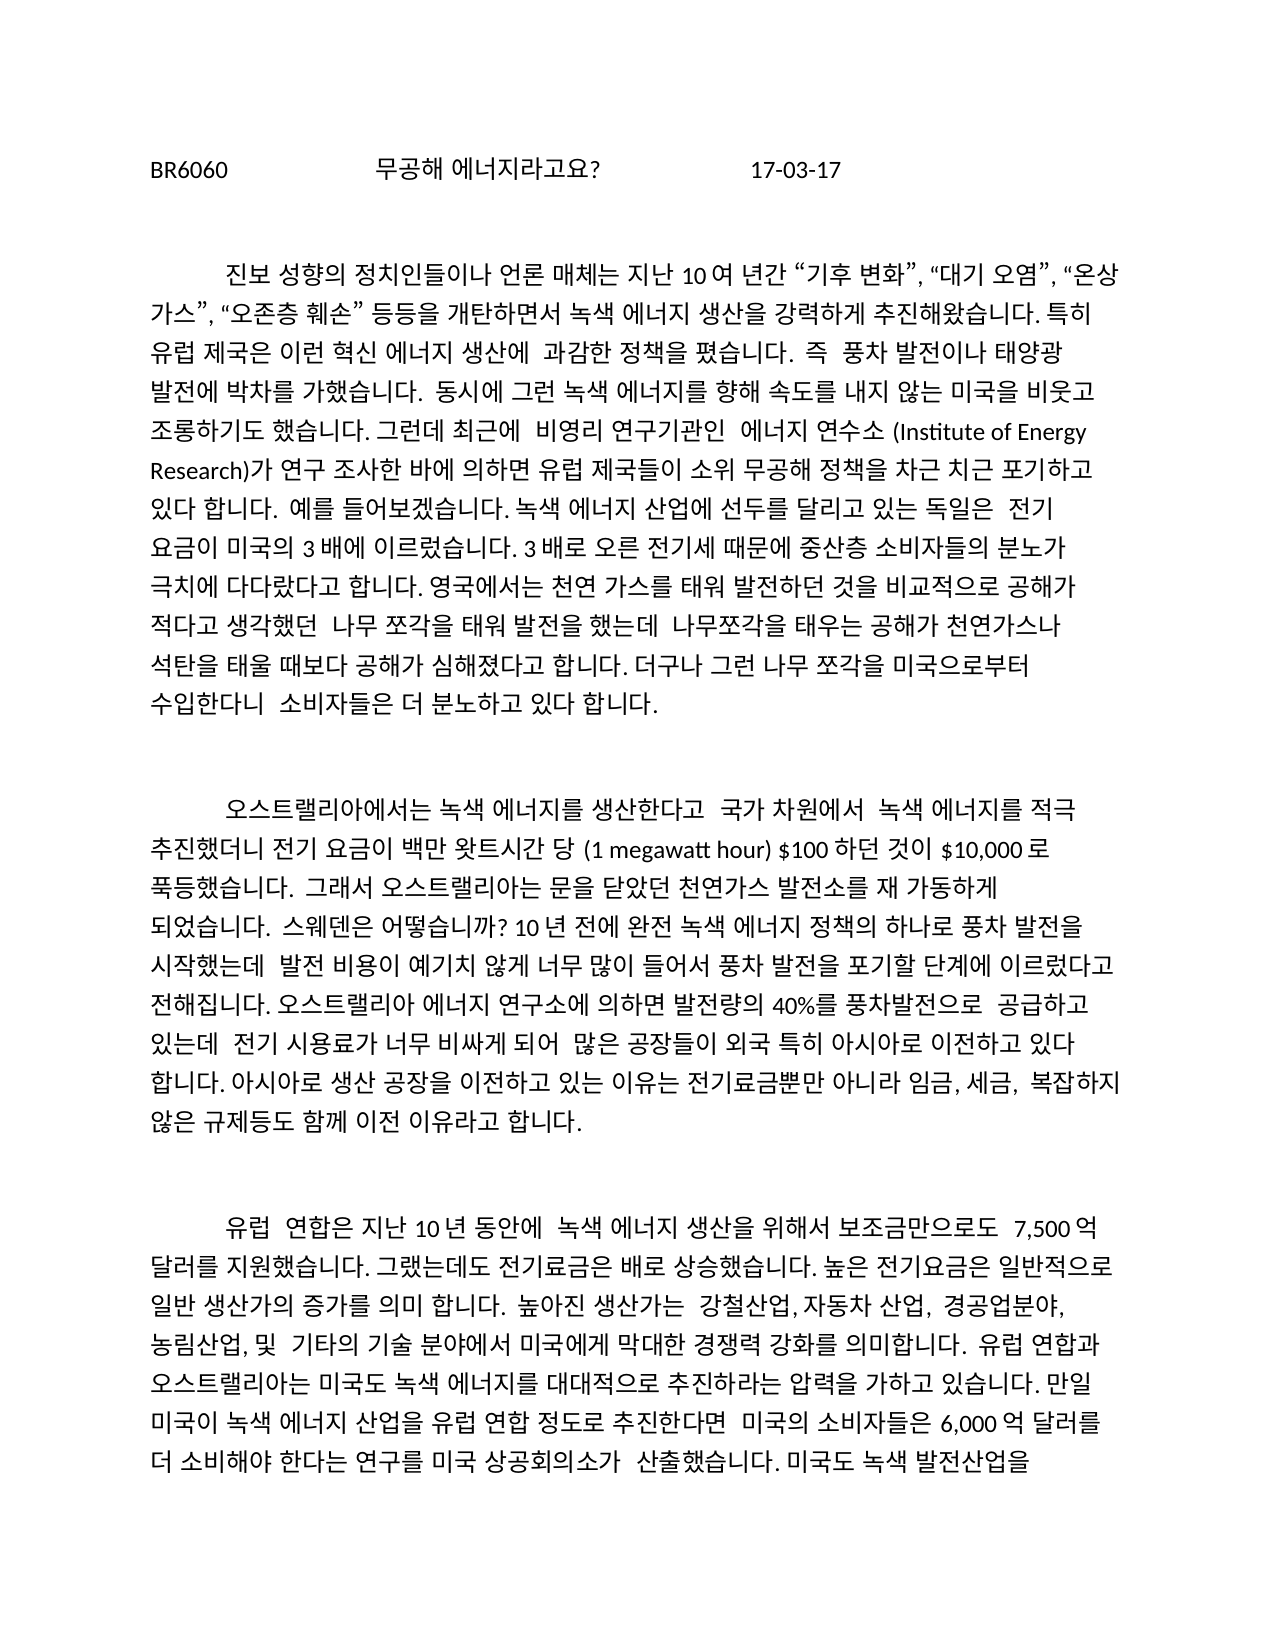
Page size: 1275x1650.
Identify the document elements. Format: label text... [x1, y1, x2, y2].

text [150, 1208, 1125, 1479]
text 진보 성향의 정치인들이나 언론 매체는 지난 10여 년간 “기후 변화”, “대기 오염”, “온상 가스”, “오존층 훼손” 등등을 개탄하면서 녹색 에너지 생산을 강력하게 추진해왔습니다. 특히 유럽 제국은 이런 혁신 에너지 생산에 과감한 정책을 폈습니다. 즉 풍차 발전이나 태양광 발전에 박차를 가했습니다. 동시에 그런 녹색 에너지를 향해 속도를 내지 않는 미국을 비웃고 조롱하기도 했습니다. 그런데 최근에 비영리 연구기관인 에너지 연수소 (Institute of Energy Research)가 연구 조사한 바에 의하면 유럽 제국들이 소위 무공해 정책을 차근 치근 포기하고 있다 합니다. 예를 들어보겠습니다. 녹색 에너지 산업에 선두를 달리고 있는 독일은 전기 요금이 미국의 3 배에 이르렀습니다. 3배로 오른 전기세 때문에 중산층 소비자들의 분노가 극치에 다다랐다고 합니다. 영국에서는 천연 가스를 태워 발전하던 것을 비교적으로 공해가 적다고 생각했던 나무 쪼각을 태워 발전을 했는데 나무쪼각을 태우는 공해가 천연가스나 석탄을 태울 때보다 공해가 심해졌다고 합니다. 더구나 그런 나무 쪼각을 미국으로부터 수입한다니 소비자들은 더 분노하고 있다 합니다. [150, 255, 1125, 721]
text 오스트랠리아에서는 녹색 에너지를 생산한다고 국가 차원에서 녹색 에너지를 적극 추진했더니 전기 요금이 백만 왓트시간 당 (1 megawatt hour) $100 하던 것이 $10,000로 푹등했습니다. 그래서 오스트랠리아는 문을 닫았던 천연가스 발전소를 재 가동하게 되었습니다. 스웨덴은 어떻습니까? 10년 전에 완전 녹색 에너지 정책의 하나로 풍차 발전을 시작했는데 발전 비용이 예기치 않게 너무 많이 들어서 풍차 발전을 포기할 단계에 이르렀다고 전해집니다. 오스트랠리아 에너지 연구소에 의하면 발전량의 40%를 풍차발전으로 공급하고 있는데 전기 시용료가 너무 비싸게 되어 많은 공장들이 외국 특히 아시아로 이전하고 있다 합니다. 아시아로 생산 공장을 이전하고 있는 이유는 전기료금뿐만 아니라 임금, 세금, 복잡하지 않은 규제등도 함께 이전 이유라고 합니다. [150, 790, 1125, 1139]
text BR6060 무공해 에너지라고요? 17-03-17 [150, 150, 1125, 186]
